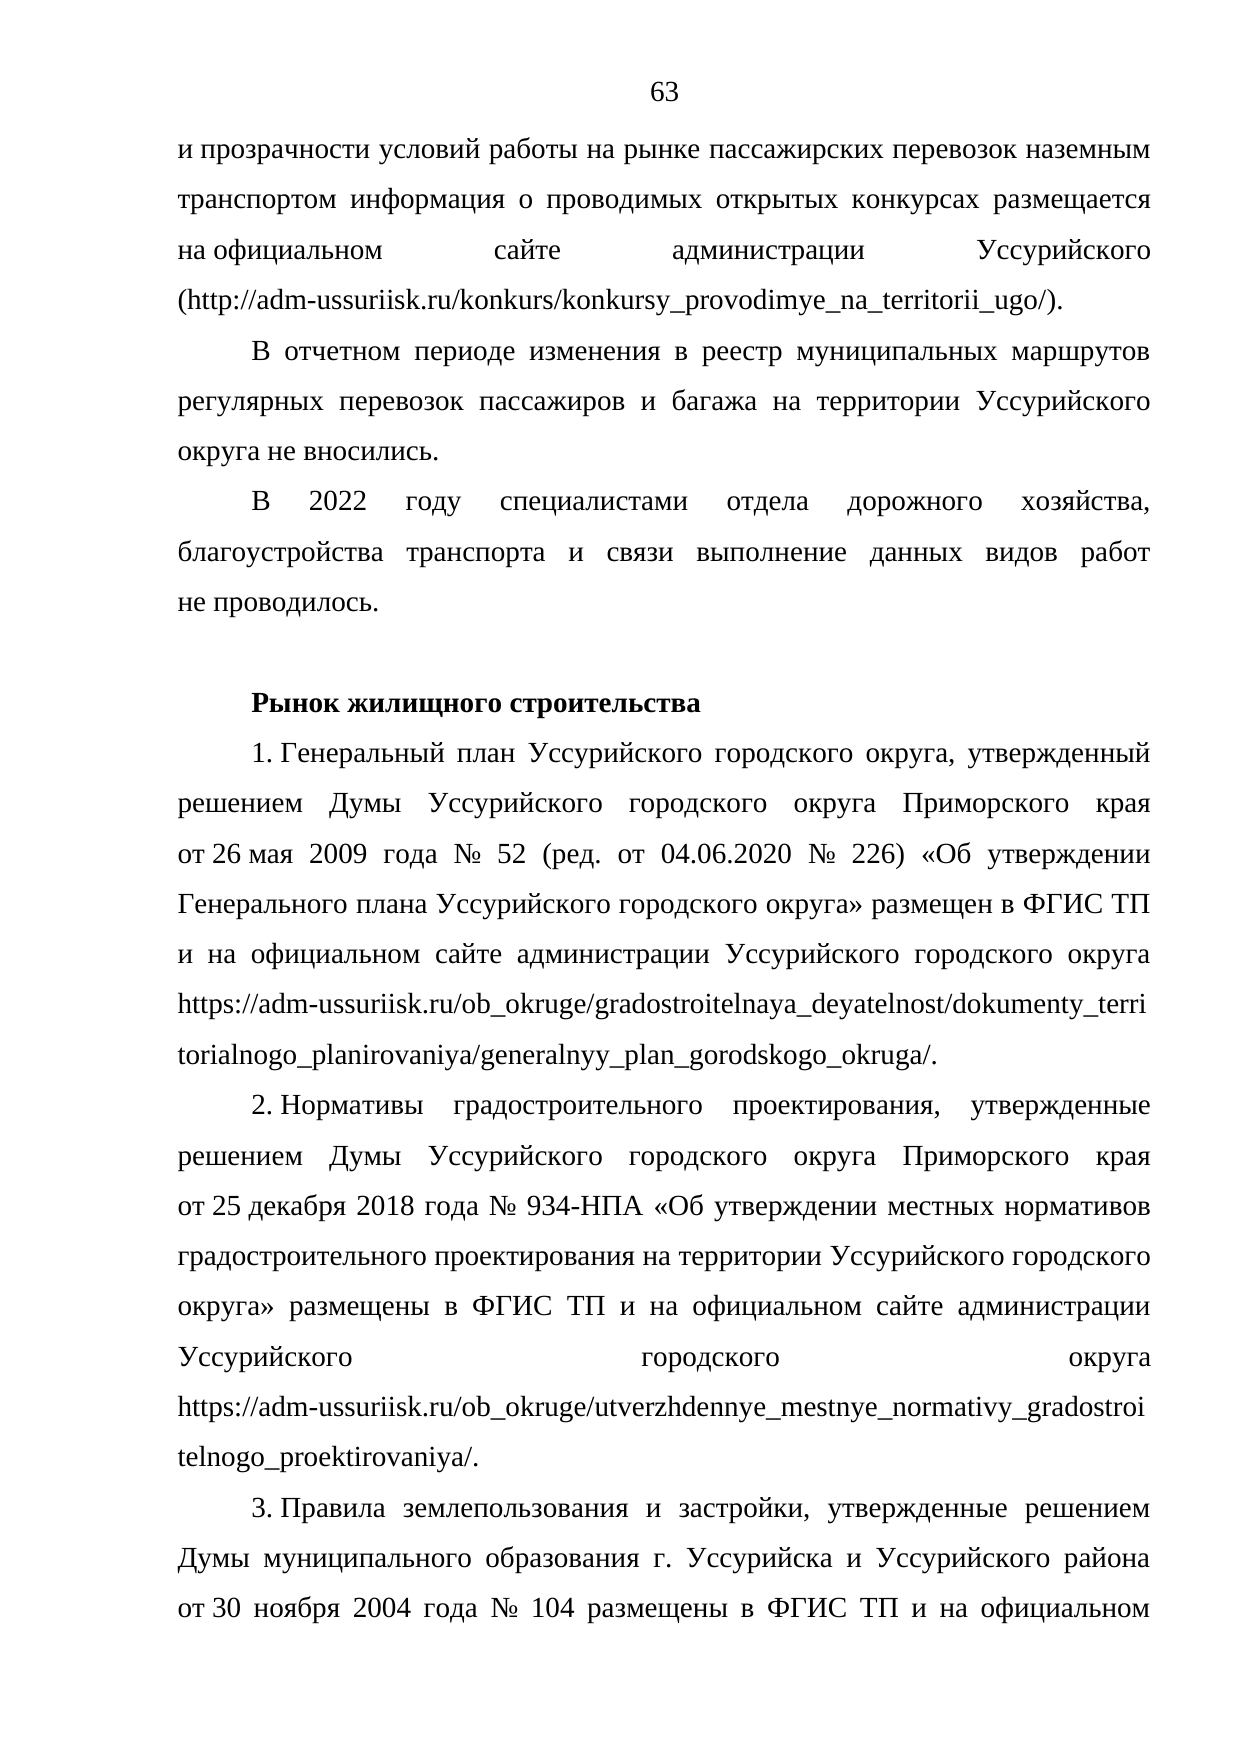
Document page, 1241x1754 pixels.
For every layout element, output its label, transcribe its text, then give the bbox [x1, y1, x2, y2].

text В 2022 году специалистами отдела дорожного хозяйства, благоустройства транспорта и связи выполнение данных видов работ не проводилось. [177, 483, 1151, 618]
text В отчетном периоде изменения в реестр муниципальных маршрутов регулярных перевозок пассажиров и багажа на территории Уссурийского округа не вносились. [177, 333, 1151, 467]
text Рынок жилищного строительства [177, 685, 1151, 718]
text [177, 1490, 1151, 1624]
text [177, 131, 1151, 316]
text 2. Нормативы градостроительного проектирования, утвержденные решением Думы Уссурийского городского округа Приморского края от 25 декабря 2018 года № 934-НПА «Об утверждении местных нормативов градостроительного проектирования на территории Уссурийского городского округа» размещены в ФГИС ТП и на официальном сайте администрации Уссурийского городского округа https://adm-ussuriisk.ru/ob_okruge/utverzhdennye_mestnye_normativy_gradostroitelnogo_proektirovaniya/. [177, 1087, 1151, 1473]
text 1. Генеральный план Уссурийского городского округа, утвержденный решением Думы Уссурийского городского округа Приморского края от 26 мая 2009 года № 52 (ред. от 04.06.2020 № 226) «Об утверждении Генерального плана Уссурийского городского округа» размещен в ФГИС ТП и на официальном сайте администрации Уссурийского городского округа https://adm-ussuriisk.ru/ob_okruge/gradostroitelnaya_deyatelnost/dokumenty_territorialnogo_planirovaniya/generalnyy_plan_gorodskogo_okruga/. [177, 735, 1151, 1071]
